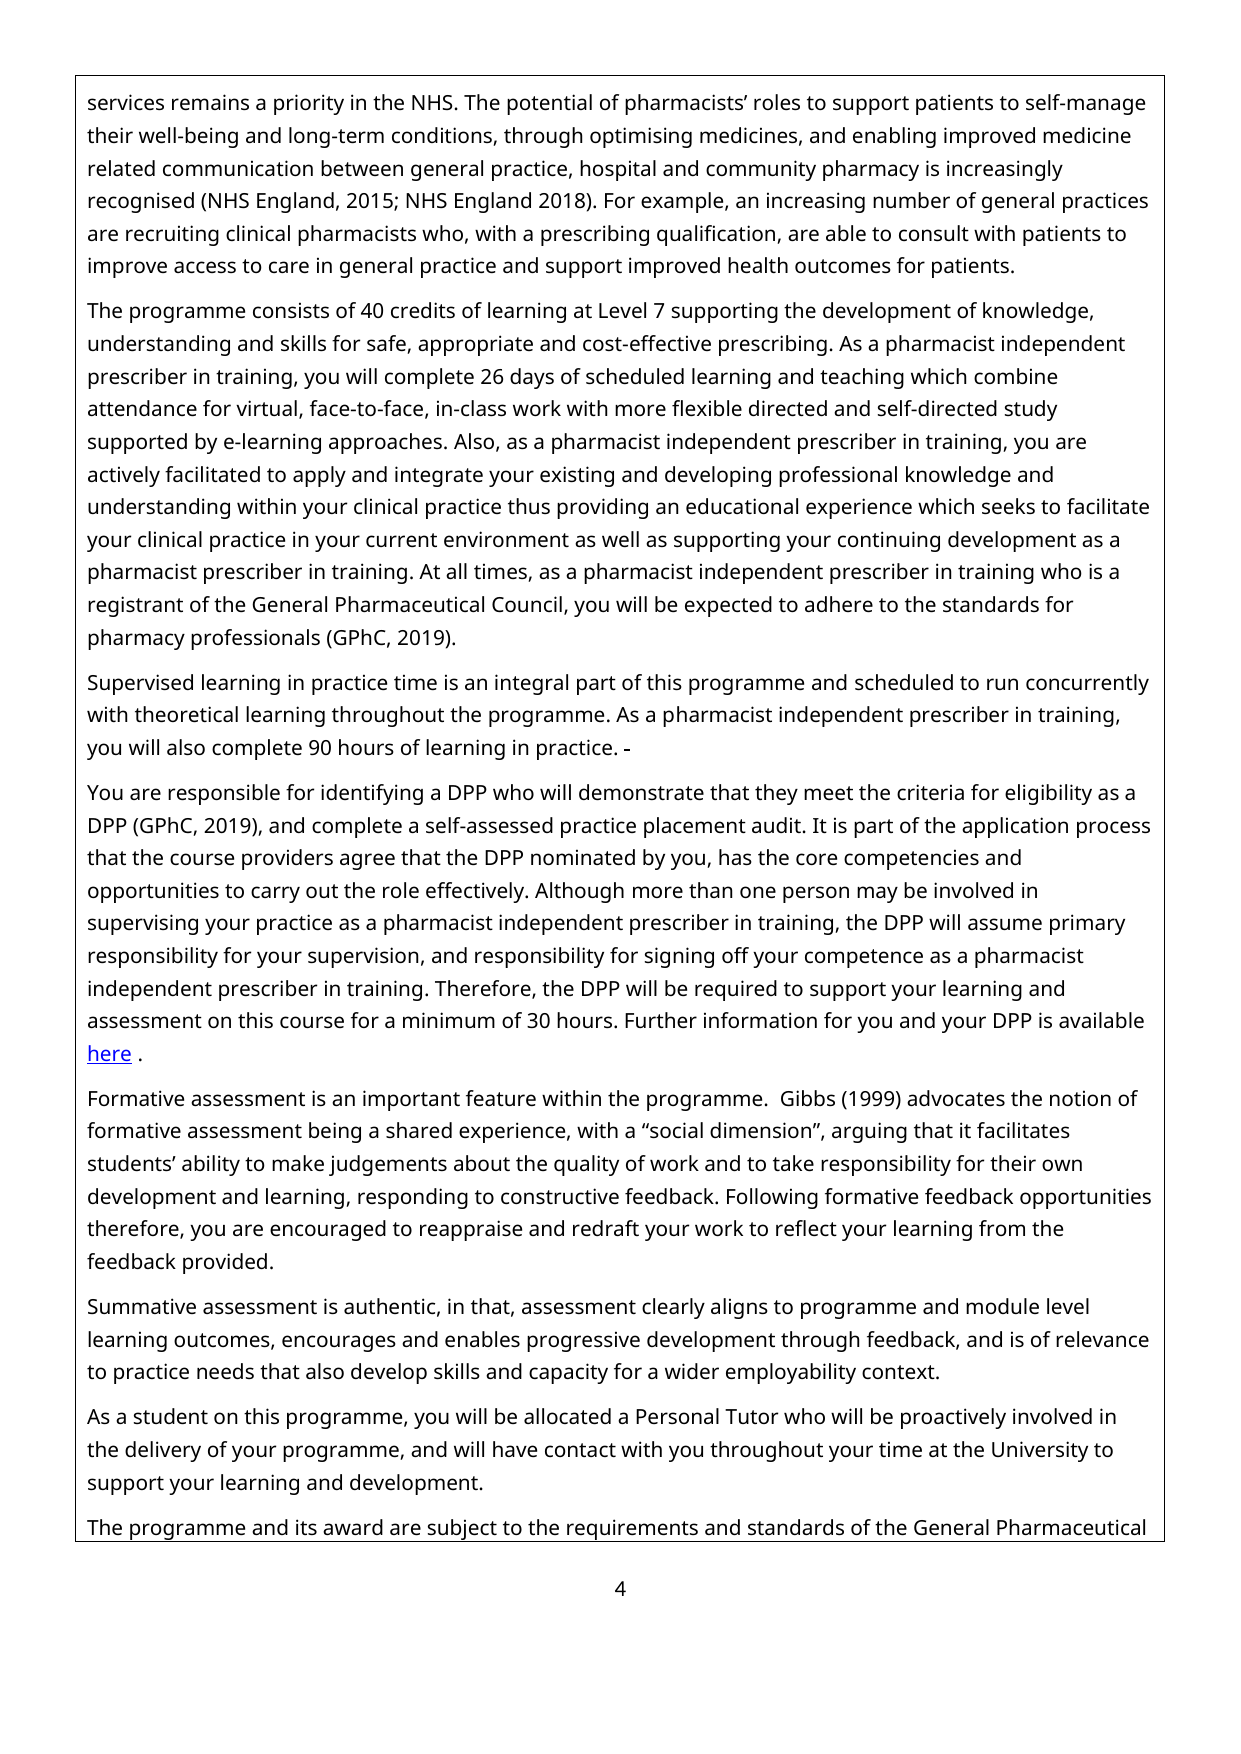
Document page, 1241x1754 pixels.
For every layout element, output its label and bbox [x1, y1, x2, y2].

table_cell [76, 76, 1164, 1541]
